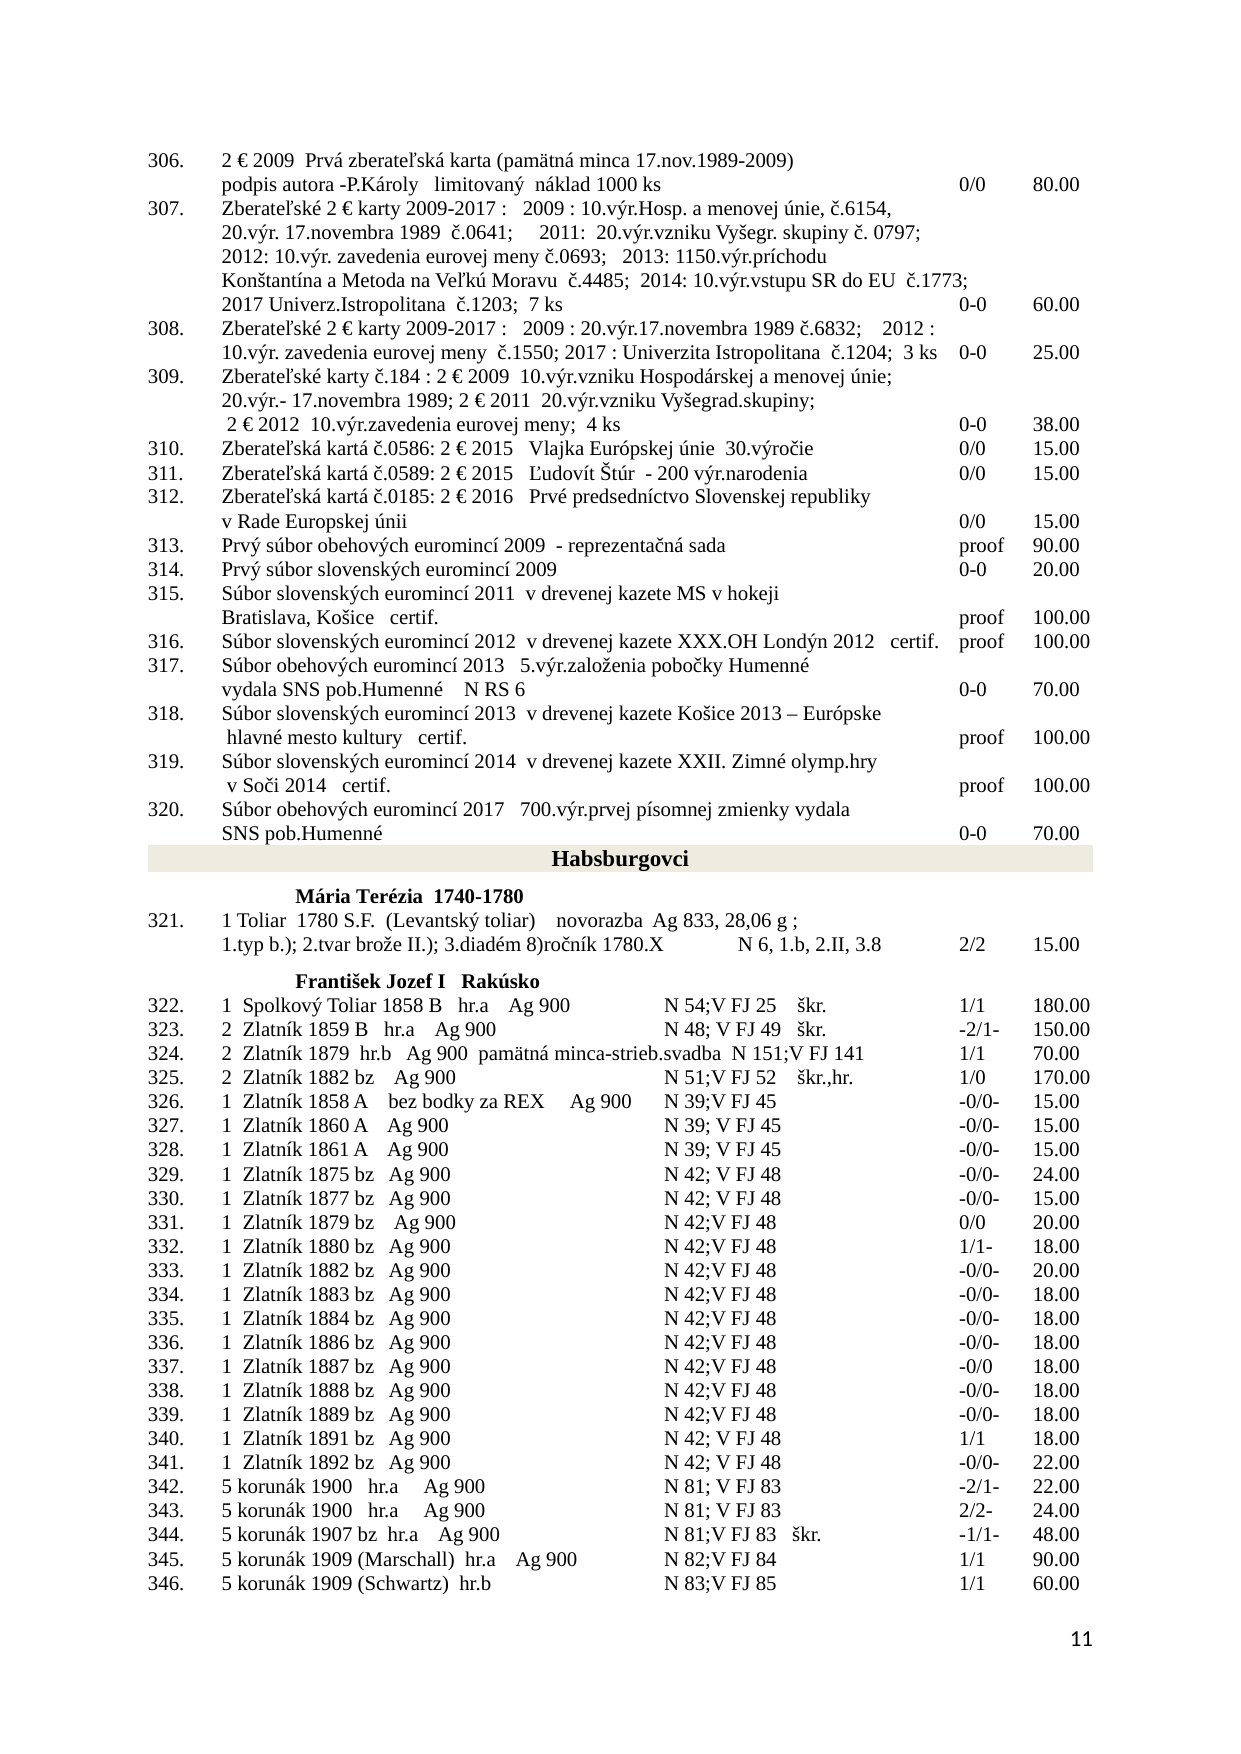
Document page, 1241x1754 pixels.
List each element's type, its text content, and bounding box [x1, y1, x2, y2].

text 343. 5 korunák 1900 hr.a Ag 900 N 81; V FJ 83 2/2- 24.00 [148, 1498, 1093, 1522]
text 316. Súbor slovenských euromincí 2012 v drevenej kazete XXX.OH Londýn 2012 certif. proof 100.00 [148, 629, 1093, 653]
text 339. 1 Zlatník 1889 bz Ag 900 N 42;V FJ 48 -0/0- 18.00 [148, 1402, 1093, 1426]
text 308. Zberateľské 2 € karty 2009-2017 : 2009 : 20.výr.17.novembra 1989 č.6832; 2012 : [148, 316, 1093, 340]
text podpis autora -P.Károly limitovaný náklad 1000 ks 0/0 80.00 [148, 172, 1093, 196]
text v Rade Europskej únii 0/0 15.00 [148, 508, 1093, 533]
text 329. 1 Zlatník 1875 bz Ag 900 N 42; V FJ 48 -0/0- 24.00 [148, 1161, 1093, 1186]
text 335. 1 Zlatník 1884 bz Ag 900 N 42;V FJ 48 -0/0- 18.00 [148, 1306, 1093, 1330]
text 315. Súbor slovenských euromincí 2011 v drevenej kazete MS v hokeji [148, 581, 1093, 605]
text 326. 1 Zlatník 1858 A bez bodky za REX Ag 900 N 39;V FJ 45 -0/0- 15.00 [148, 1089, 1093, 1113]
text 2012: 10.výr. zavedenia eurovej meny č.0693; 2013: 1150.výr.príchodu [148, 244, 1093, 268]
text 340. 1 Zlatník 1891 bz Ag 900 N 42; V FJ 48 1/1 18.00 [148, 1426, 1093, 1450]
text 337. 1 Zlatník 1887 bz Ag 900 N 42;V FJ 48 -0/0 18.00 [148, 1354, 1093, 1378]
text 328. 1 Zlatník 1861 A Ag 900 N 39; V FJ 45 -0/0- 15.00 [148, 1137, 1093, 1161]
text 314. Prvý súbor slovenských euromincí 2009 0-0 20.00 [148, 557, 1093, 581]
text 346. 5 korunák 1909 (Schwartz) hr.b N 83;V FJ 85 1/1 60.00 [148, 1571, 1093, 1594]
text 321. 1 Toliar 1780 S.F. (Levantský toliar) novorazba Ag 833, 28,06 g ; [148, 908, 1093, 932]
text 341. 1 Zlatník 1892 bz Ag 900 N 42; V FJ 48 -0/0- 22.00 [148, 1450, 1093, 1474]
text 309. Zberateľské karty č.184 : 2 € 2009 10.výr.vzniku Hospodárskej a menovej únie; [148, 364, 1093, 388]
text 320. Súbor obehových euromincí 2017 700.výr.prvej písomnej zmienky vydala [148, 797, 1093, 821]
text 318. Súbor slovenských euromincí 2013 v drevenej kazete Košice 2013 – Európske [148, 701, 1093, 725]
text 336. 1 Zlatník 1886 bz Ag 900 N 42;V FJ 48 -0/0- 18.00 [148, 1330, 1093, 1354]
text 20.výr.- 17.novembra 1989; 2 € 2011 20.výr.vzniku Vyšegrad.skupiny; [148, 388, 1093, 412]
text 307. Zberateľské 2 € karty 2009-2017 : 2009 : 10.výr.Hosp. a menovej únie, č.6154, [148, 196, 1093, 220]
text 2017 Univerz.Istropolitana č.1203; 7 ks 0-0 60.00 [148, 292, 1093, 316]
text 323. 2 Zlatník 1859 B hr.a Ag 900 N 48; V FJ 49 škr. -2/1- 150.00 [148, 1017, 1093, 1041]
text 311. Zberateľská kartá č.0589: 2 € 2015 Ľudovít Štúr - 200 výr.narodenia 0/0 15.00 [148, 460, 1093, 484]
text 306. 2 € 2009 Prvá zberateľská karta (pamätná minca 17.nov.1989-2009) [148, 148, 1093, 172]
text 327. 1 Zlatník 1860 A Ag 900 N 39; V FJ 45 -0/0- 15.00 [148, 1113, 1093, 1137]
text 324. 2 Zlatník 1879 hr.b Ag 900 pamätná minca-strieb.svadba N 151;V FJ 141 1/1 70.00 [148, 1041, 1093, 1065]
text v Soči 2014 certif. proof 100.00 [148, 773, 1093, 797]
text 332. 1 Zlatník 1880 bz Ag 900 N 42;V FJ 48 1/1- 18.00 [148, 1234, 1093, 1258]
text 10.výr. zavedenia eurovej meny č.1550; 2017 : Univerzita Istropolitana č.1204; 3 ks 0-0 25.00 [148, 340, 1093, 364]
text 345. 5 korunák 1909 (Marschall) hr.a Ag 900 N 82;V FJ 84 1/1 90.00 [148, 1546, 1093, 1571]
text František Jozef I Rakúsko [148, 969, 1093, 993]
text 342. 5 korunák 1900 hr.a Ag 900 N 81; V FJ 83 -2/1- 22.00 [148, 1474, 1093, 1498]
text 313. Prvý súbor obehových euromincí 2009 - reprezentačná sada proof 90.00 [148, 533, 1093, 557]
text 319. Súbor slovenských euromincí 2014 v drevenej kazete XXII. Zimné olymp.hry [148, 749, 1093, 773]
text 1.typ b.); 2.tvar brože II.); 3.diadém 8)ročník 1780.X N 6, 1.b, 2.II, 3.8 2/2 15.00 [148, 932, 1093, 956]
text 310. Zberateľská kartá č.0586: 2 € 2015 Vlajka Európskej únie 30.výročie 0/0 15.00 [148, 436, 1093, 460]
text 338. 1 Zlatník 1888 bz Ag 900 N 42;V FJ 48 -0/0- 18.00 [148, 1378, 1093, 1402]
text 322. 1 Spolkový Toliar 1858 B hr.a Ag 900 N 54;V FJ 25 škr. 1/1 180.00 [148, 993, 1093, 1017]
text Mária Terézia 1740-1780 [148, 884, 1093, 908]
text 344. 5 korunák 1907 bz hr.a Ag 900 N 81;V FJ 83 škr. -1/1- 48.00 [148, 1522, 1093, 1546]
text vydala SNS pob.Humenné N RS 6 0-0 70.00 [148, 677, 1093, 701]
text 334. 1 Zlatník 1883 bz Ag 900 N 42;V FJ 48 -0/0- 18.00 [148, 1282, 1093, 1306]
text Habsburgovci [148, 845, 1093, 872]
text 333. 1 Zlatník 1882 bz Ag 900 N 42;V FJ 48 -0/0- 20.00 [148, 1258, 1093, 1282]
text Bratislava, Košice certif. proof 100.00 [148, 605, 1093, 629]
text SNS pob.Humenné 0-0 70.00 [148, 821, 1093, 845]
text 330. 1 Zlatník 1877 bz Ag 900 N 42; V FJ 48 -0/0- 15.00 [148, 1186, 1093, 1209]
text 325. 2 Zlatník 1882 bz Ag 900 N 51;V FJ 52 škr.,hr. 1/0 170.00 [148, 1065, 1093, 1089]
text 20.výr. 17.novembra 1989 č.0641; 2011: 20.výr.vzniku Vyšegr. skupiny č. 0797; [148, 220, 1093, 244]
text 331. 1 Zlatník 1879 bz Ag 900 N 42;V FJ 48 0/0 20.00 [148, 1209, 1093, 1234]
text 2 € 2012 10.výr.zavedenia eurovej meny; 4 ks 0-0 38.00 [148, 412, 1093, 436]
text 317. Súbor obehových euromincí 2013 5.výr.založenia pobočky Humenné [148, 653, 1093, 677]
text 312. Zberateľská kartá č.0185: 2 € 2016 Prvé predsedníctvo Slovenskej republiky [148, 484, 1093, 508]
text Konštantína a Metoda na Veľkú Moravu č.4485; 2014: 10.výr.vstupu SR do EU č.1773; [148, 268, 1093, 292]
text hlavné mesto kultury certif. proof 100.00 [148, 725, 1093, 749]
